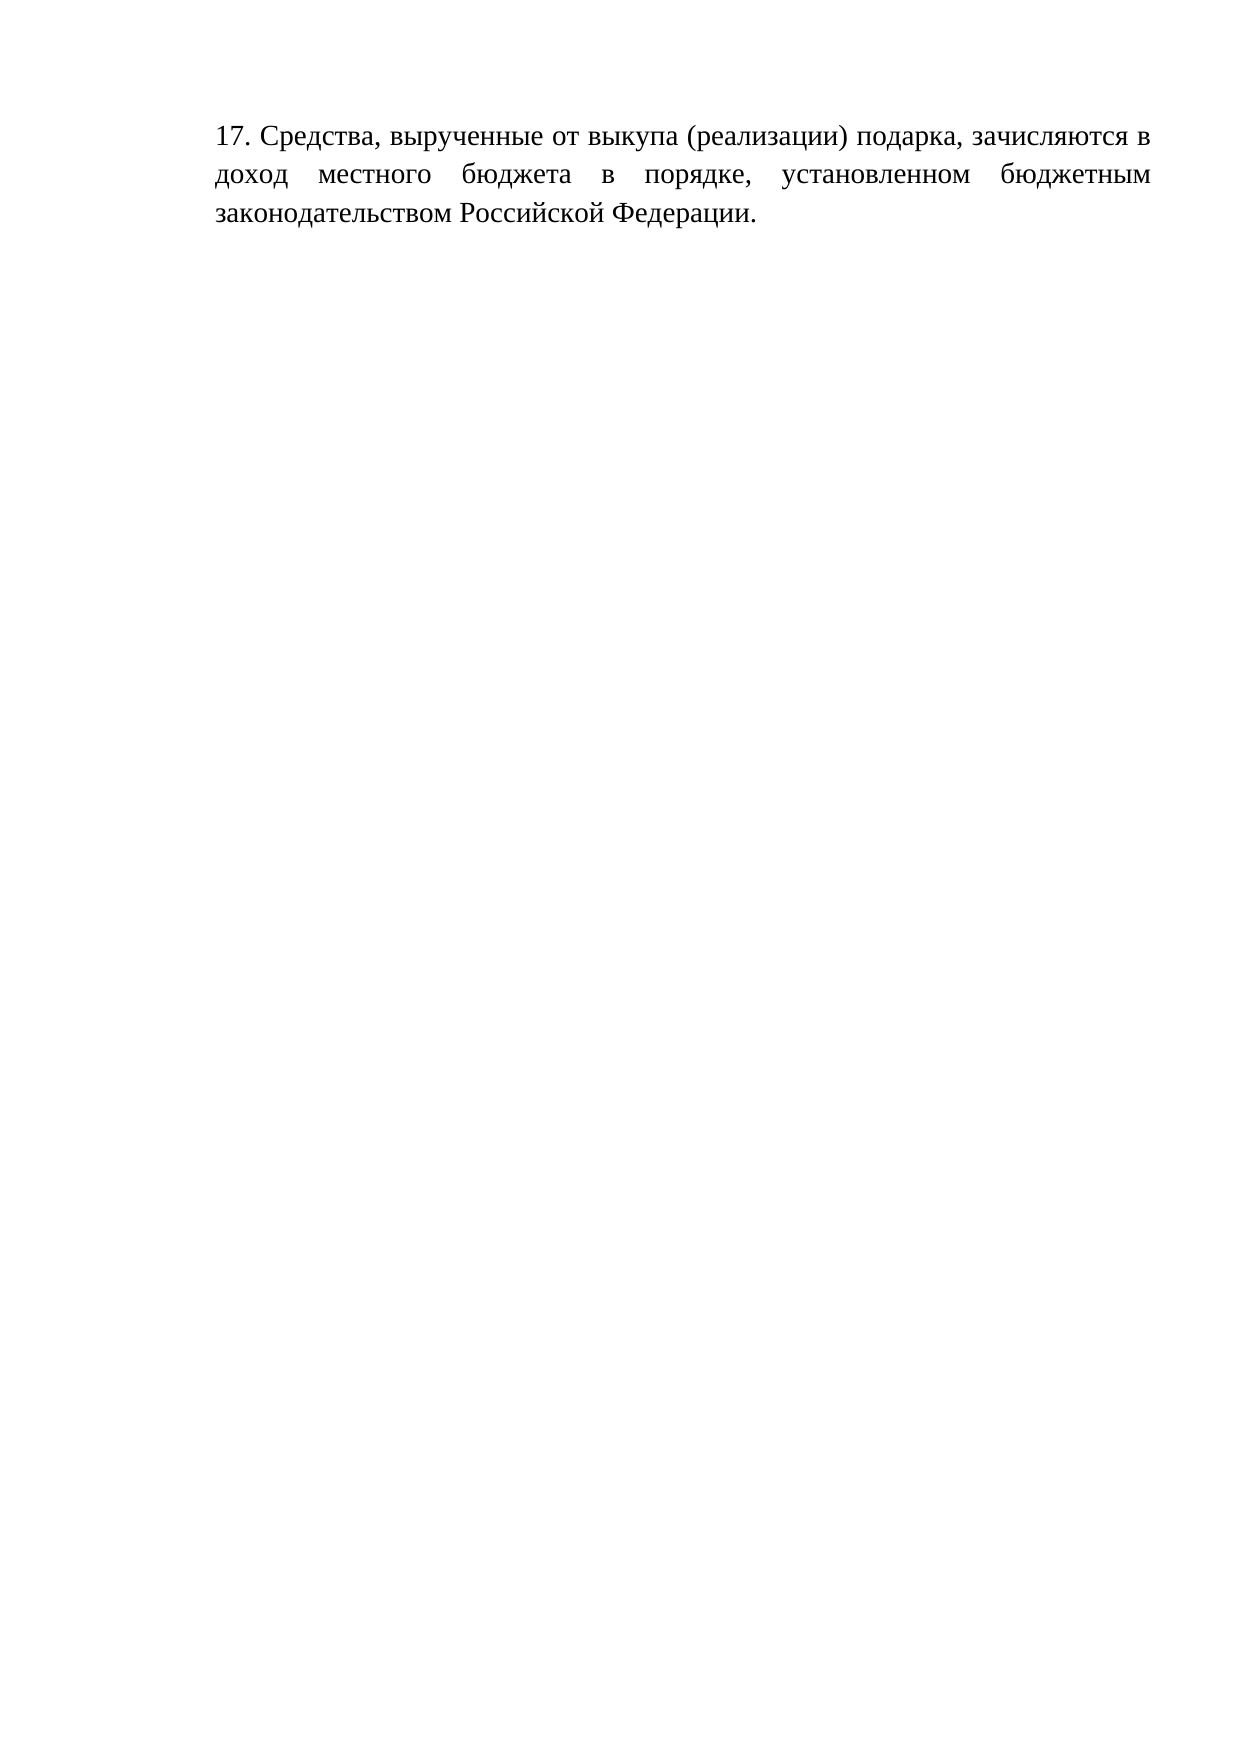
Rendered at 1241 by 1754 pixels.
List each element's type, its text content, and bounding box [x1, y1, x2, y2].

text 17. Средства, вырученные от выкупа (реализации) подарка, зачисляются в доход местного бюджета в порядке, установленном бюджетным законодательством Российской Федерации. [215, 118, 1152, 229]
